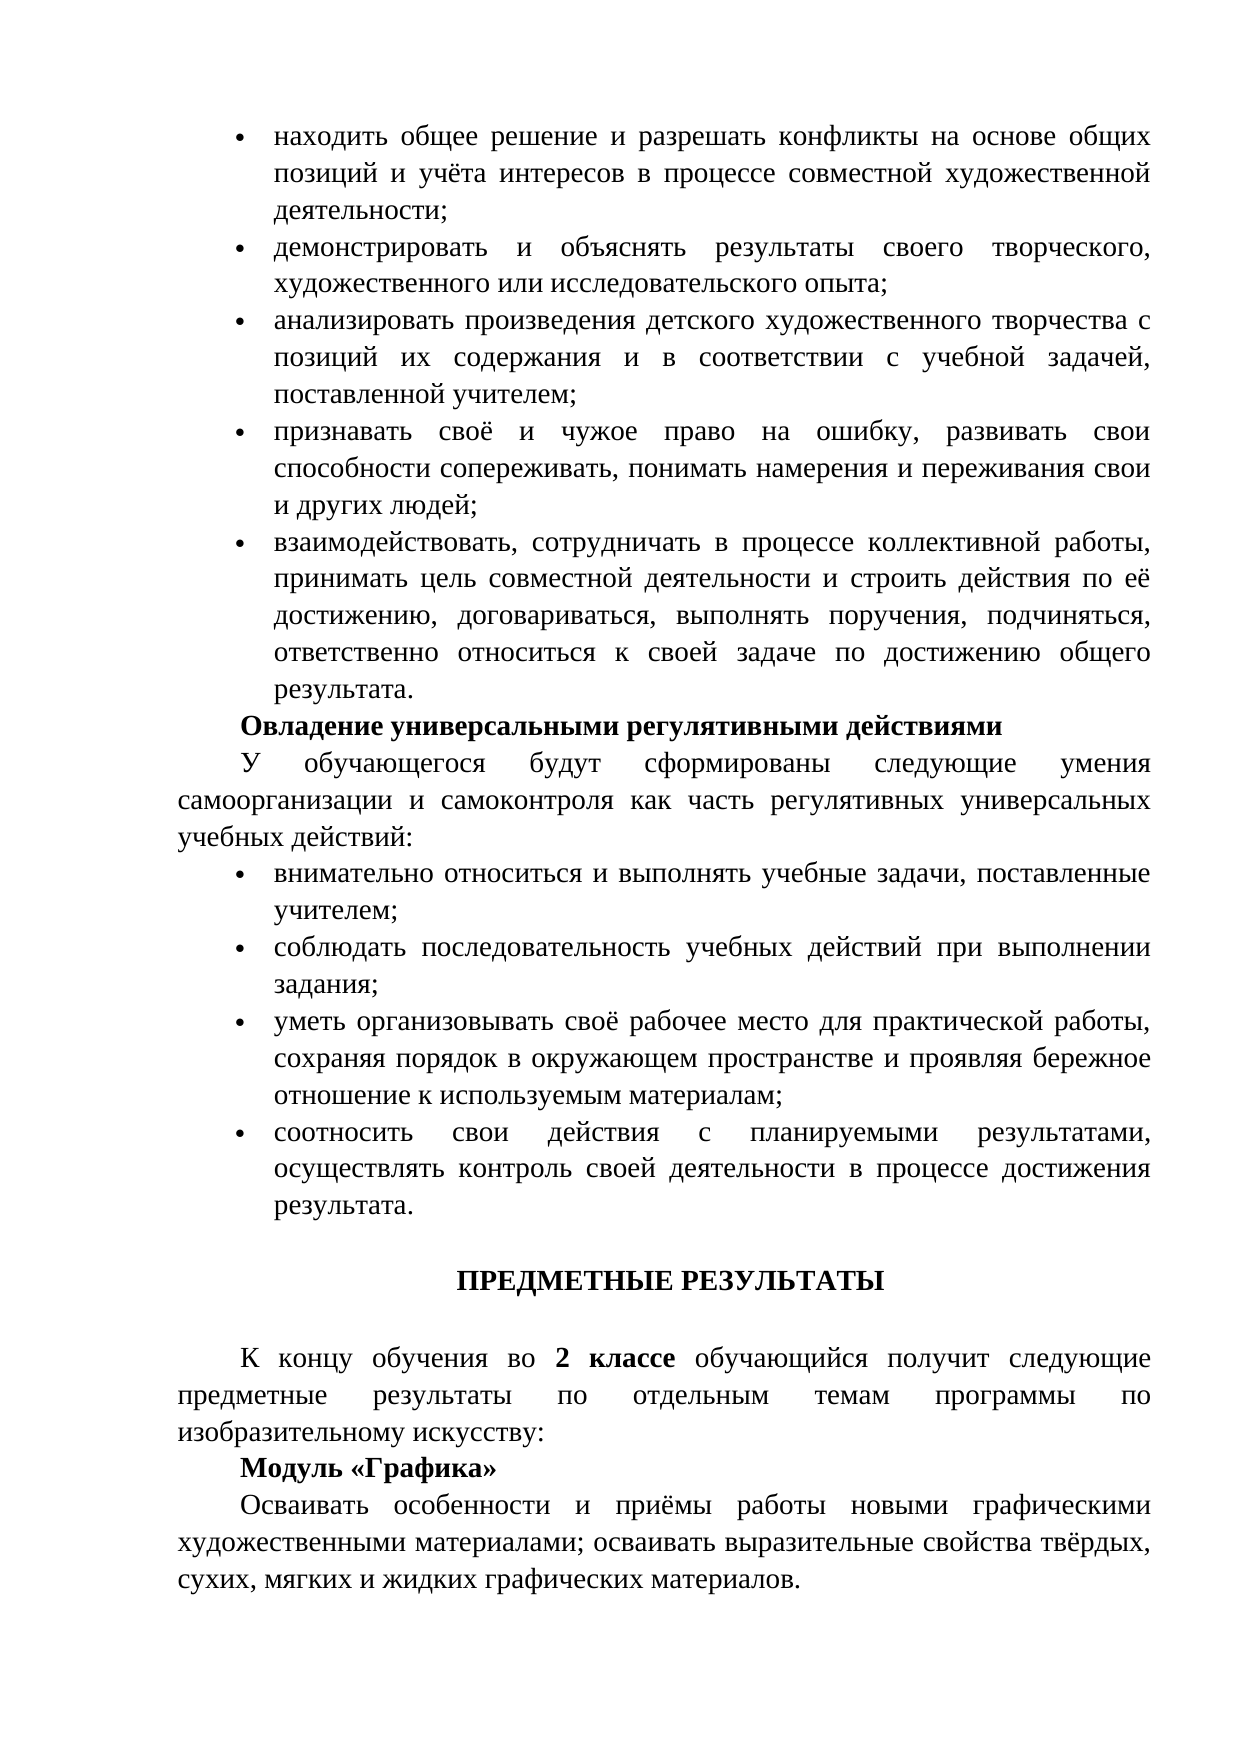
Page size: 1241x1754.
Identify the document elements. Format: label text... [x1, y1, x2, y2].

list признавать своё и чужое право на ошибку, развивать свои способности сопереживать, понимать намерения и переживания свои и других людей; [236, 413, 1152, 520]
list находить общее решение и разрешать конфликты на основе общих позиций и учёта интересов в процессе совместной художественной деятельности; [236, 118, 1152, 225]
list демонстрировать и объяснять результаты своего творческого, художественного или исследовательского опыта; [236, 229, 1152, 299]
list взаимодействовать, сотрудничать в процессе коллективной работы, принимать цель совместной деятельности и строить действия по её достижению, договариваться, выполнять поручения, подчиняться, ответственно относиться к своей задаче по достижению общего результата. [236, 524, 1152, 705]
text Овладение универсальными регулятивными действиями [177, 708, 1152, 742]
list уметь организовывать своё рабочее место для практической работы, сохраняя порядок в окружающем пространстве и проявляя бережное отношение к используемым материалам; [236, 1003, 1152, 1110]
text ПРЕДМЕТНЫЕ РЕЗУЛЬТАТЫ [190, 1263, 1152, 1296]
list внимательно относиться и выполнять учебные задачи, поставленные учителем; [236, 856, 1152, 926]
text Модуль «Графика» [177, 1451, 1152, 1484]
text У обучающегося будут сформированы следующие умения самоорганизации и самоконтроля как часть регулятивных универсальных учебных действий: [177, 745, 1152, 852]
list анализировать произведения детского художественного творчества с позиций их содержания и в соответствии с учебной задачей, поставленной учителем; [236, 302, 1152, 410]
text К концу обучения во 2 классе обучающийся получит следующие предметные результаты по отдельным темам программы по изобразительному искусству: [177, 1340, 1152, 1447]
list соотносить свои действия с планируемыми результатами, осуществлять контроль своей деятельности в процессе достижения результата. [236, 1114, 1152, 1221]
text Осваивать особенности и приёмы работы новыми графическими художественными материалами; осваивать выразительные свойства твёрдых, сухих, мягких и жидких графических материалов. [177, 1487, 1152, 1595]
list соблюдать последовательность учебных действий при выполнении задания; [236, 929, 1152, 1000]
